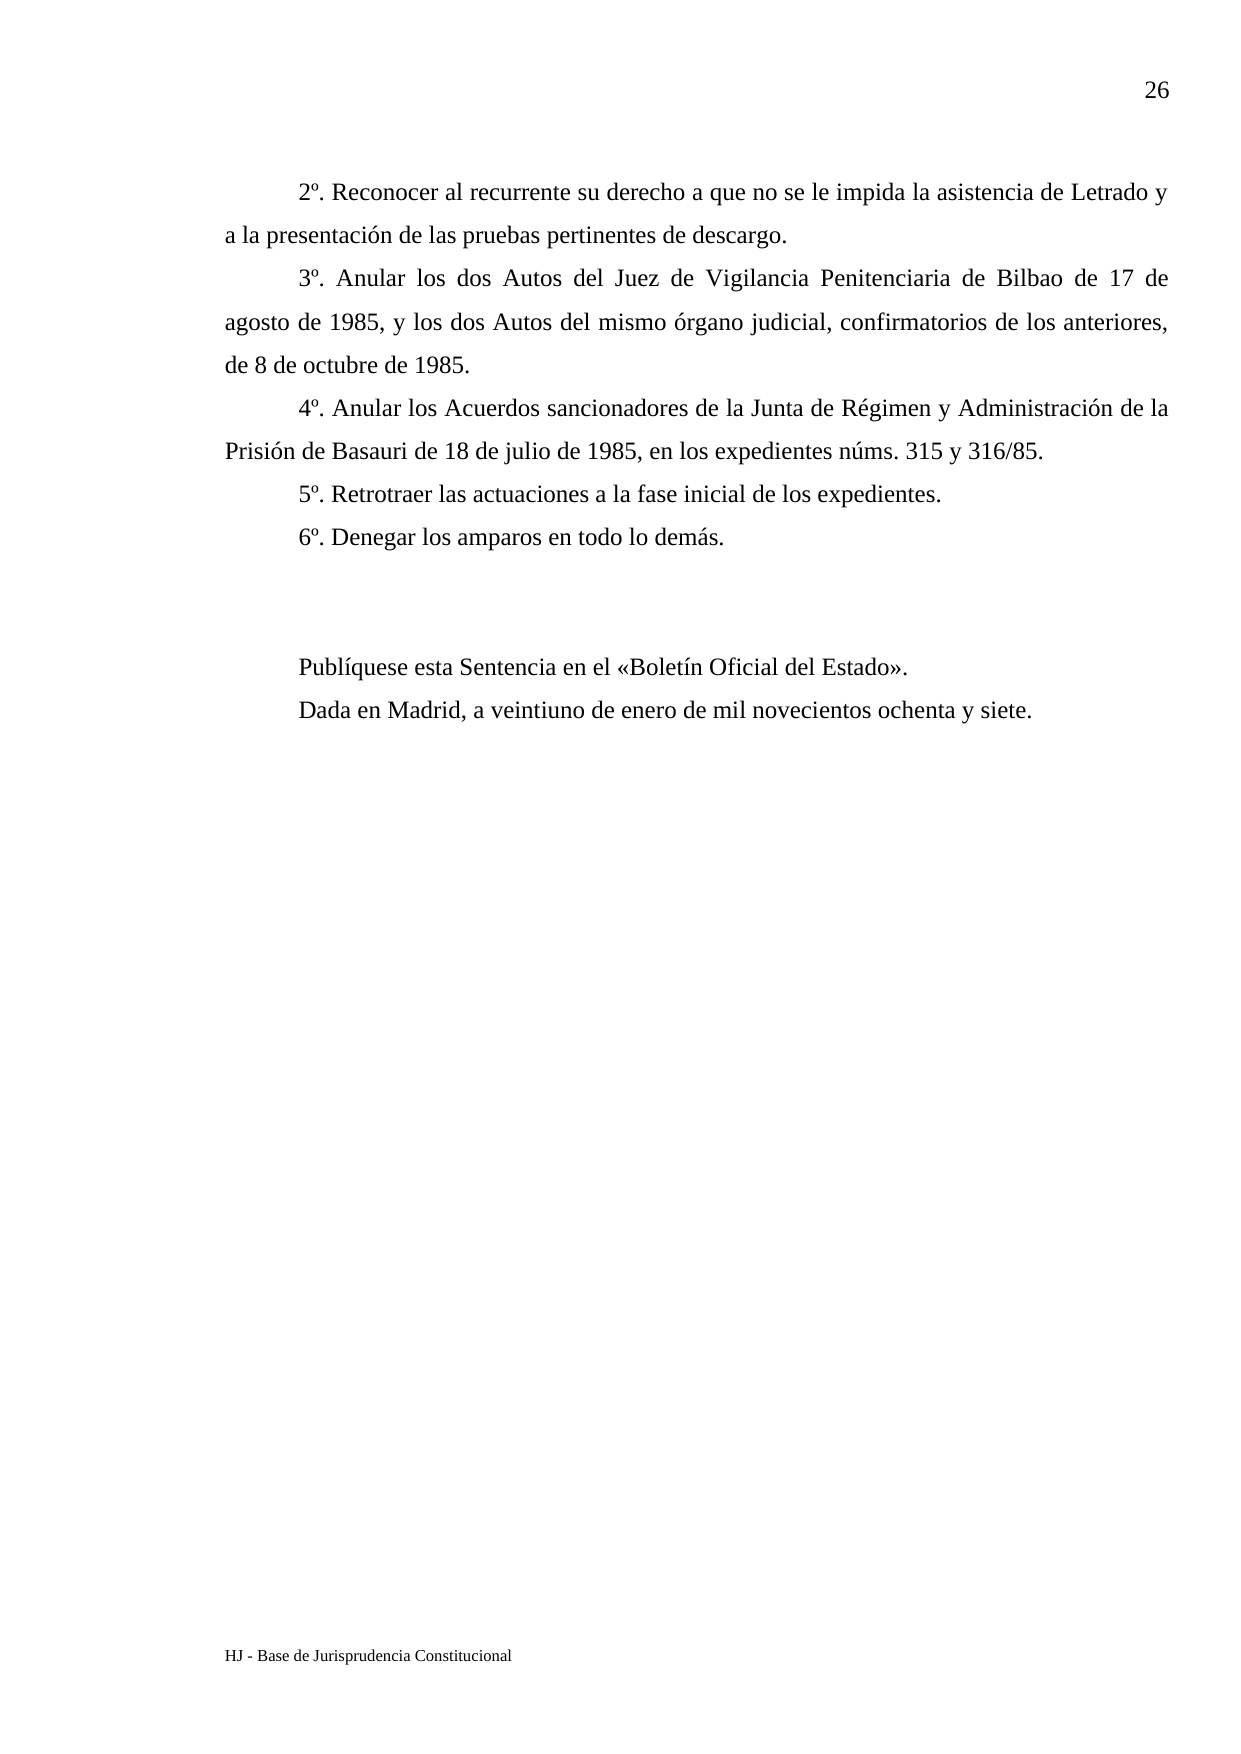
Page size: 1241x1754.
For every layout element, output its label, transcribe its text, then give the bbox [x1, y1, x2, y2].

text 5º. Retrotraer las actuaciones a la fase inicial de los expedientes. [224, 479, 1169, 508]
text 6º. Denegar los amparos en todo lo demás. [224, 522, 1169, 551]
text Dada en Madrid, a veintiuno de enero de mil novecientos ochenta y siete. [224, 695, 1169, 723]
text 2º. Reconocer al recurrente su derecho a que no se le impida la asistencia de Letrado y a la presentación de las pruebas pertinentes de descargo. [224, 177, 1169, 249]
text 4º. Anular los Acuerdos sancionadores de la Junta de Régimen y Administración de la Prisión de Basauri de 18 de julio de 1985, en los expedientes núms. 315 y 316/85. [224, 393, 1169, 465]
text 3º. Anular los dos Autos del Juez de Vigilancia Penitenciaria de Bilbao de 17 de agosto de 1985, y los dos Autos del mismo órgano judicial, confirmatorios de los anteriores, de 8 de octubre de 1985. [224, 263, 1169, 378]
text Publíquese esta Sentencia en el «Boletín Oficial del Estado». [224, 652, 1169, 680]
